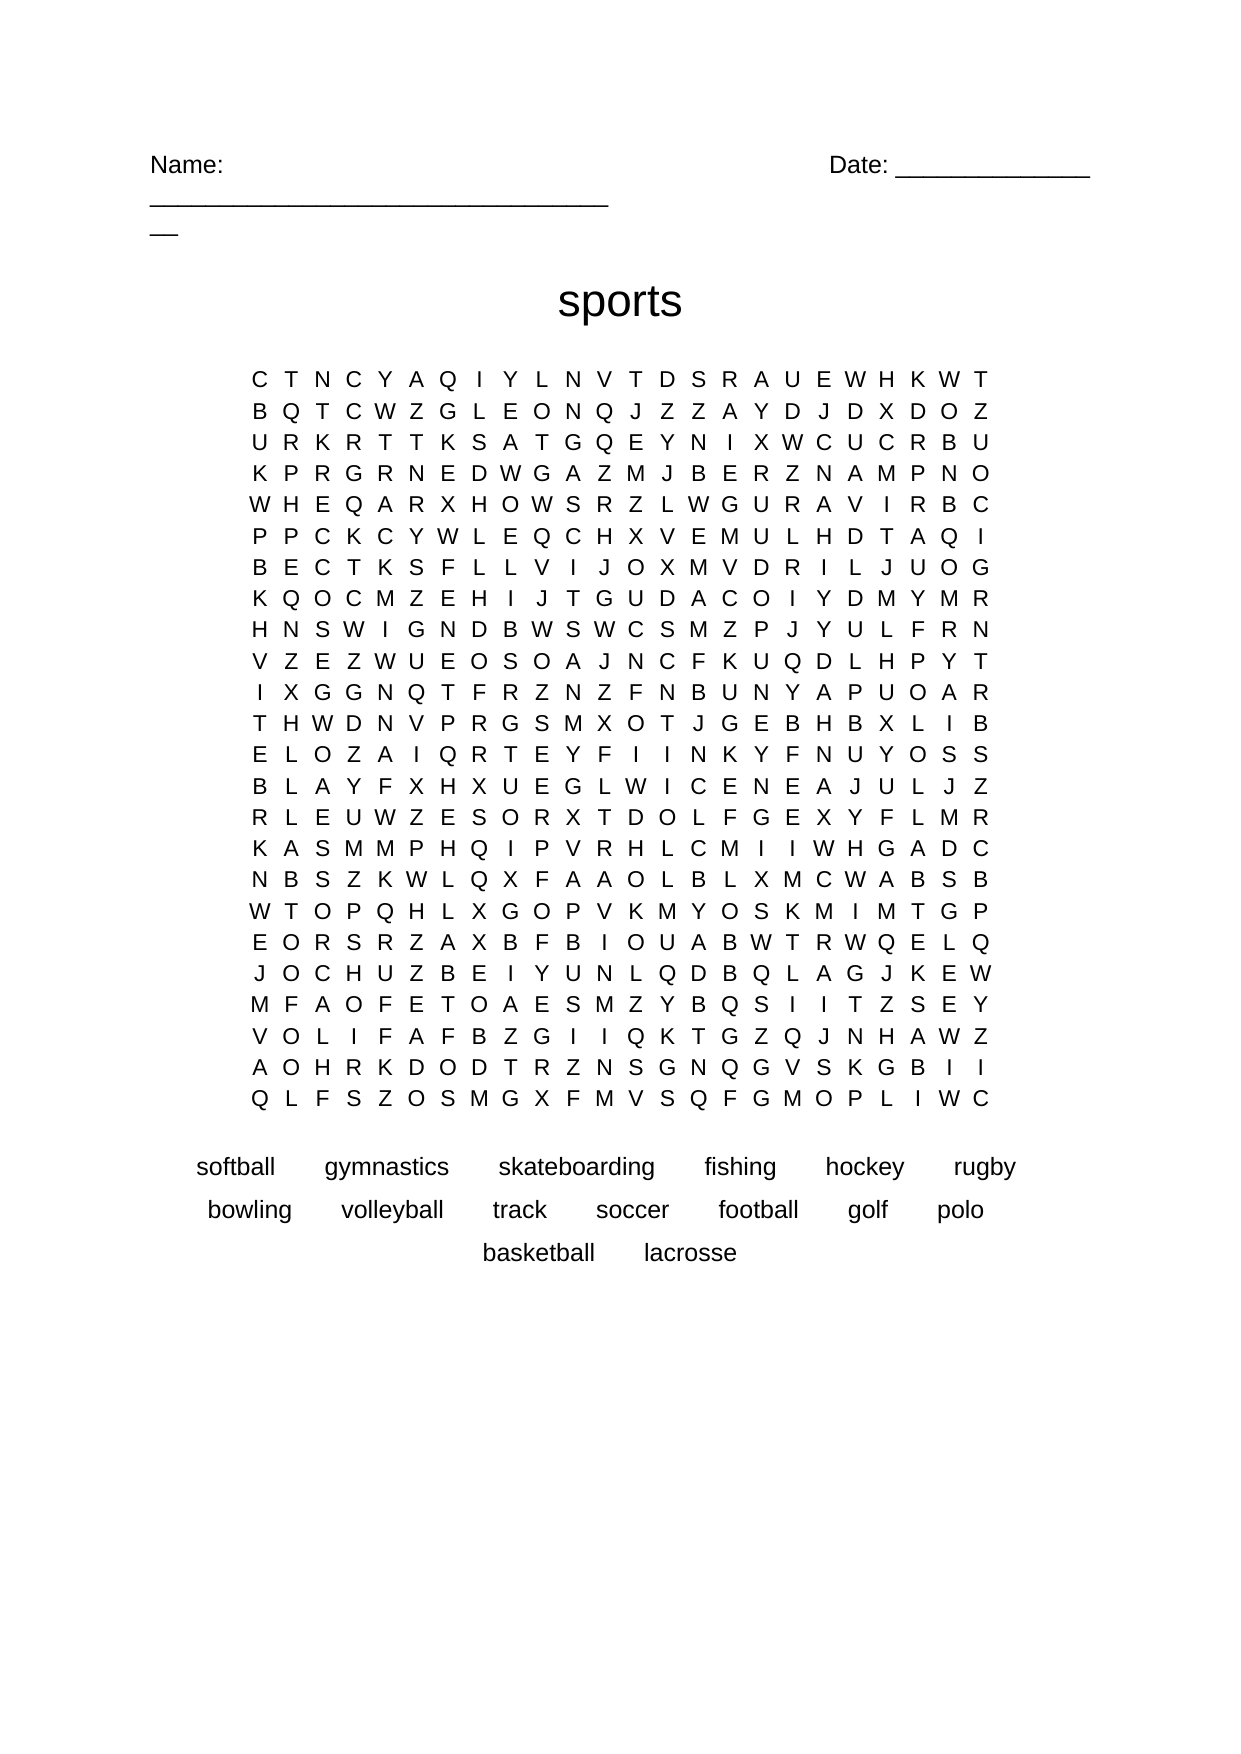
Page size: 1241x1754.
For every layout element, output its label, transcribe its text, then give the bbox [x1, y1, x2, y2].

table_cell U [902, 551, 933, 583]
table_cell G [526, 1020, 557, 1051]
table_cell L [275, 770, 307, 801]
table_cell Z [620, 989, 651, 1020]
table_cell S [464, 426, 495, 458]
table_cell I [558, 551, 589, 583]
title sports [150, 274, 1090, 326]
table_cell U [965, 426, 996, 458]
table_header D [651, 364, 683, 395]
table_cell H [432, 833, 463, 864]
table_cell D [651, 583, 683, 614]
table_cell U [558, 958, 589, 989]
table_cell Q [589, 395, 620, 426]
table_cell W [432, 520, 463, 551]
table_cell E [464, 958, 495, 989]
table_cell V [401, 708, 432, 739]
table_cell O [307, 583, 338, 614]
table_cell M [464, 1083, 495, 1114]
table_cell X [432, 489, 463, 520]
table_cell V [777, 1051, 808, 1083]
table_cell A [558, 458, 589, 489]
table_cell O [495, 489, 526, 520]
table_cell X [871, 708, 902, 739]
table_cell G [934, 895, 965, 926]
table_cell S [495, 645, 526, 676]
table_cell U [840, 426, 871, 458]
table_cell A [369, 739, 401, 770]
table_header Y [495, 364, 526, 395]
table_cell D [808, 645, 839, 676]
table_cell S [965, 739, 996, 770]
table_cell A [275, 833, 307, 864]
table_cell B [965, 864, 996, 895]
table_cell H [401, 895, 432, 926]
table_cell R [275, 426, 307, 458]
table_cell S [558, 614, 589, 645]
table_cell Z [338, 739, 369, 770]
table_cell R [338, 1051, 369, 1083]
table_cell P [965, 895, 996, 926]
table_cell F [902, 614, 933, 645]
table_cell G [840, 958, 871, 989]
table_cell A [808, 489, 839, 520]
table_cell E [307, 489, 338, 520]
table_cell R [965, 676, 996, 708]
table_cell D [902, 395, 933, 426]
table_cell D [840, 395, 871, 426]
table_cell E [683, 520, 714, 551]
table_cell O [275, 926, 307, 958]
table_cell Z [745, 1020, 777, 1051]
table_cell A [683, 583, 714, 614]
table_cell S [651, 1083, 683, 1114]
table_cell L [777, 958, 808, 989]
table_cell Q [432, 739, 463, 770]
table_header H [871, 364, 902, 395]
table_cell L [714, 864, 745, 895]
table_cell G [495, 708, 526, 739]
table_cell C [965, 489, 996, 520]
table_cell Z [589, 676, 620, 708]
table_cell T [651, 708, 683, 739]
table_cell Z [275, 645, 307, 676]
table_header C [244, 364, 275, 395]
table_cell D [745, 551, 777, 583]
table_cell P [338, 895, 369, 926]
table_cell S [464, 801, 495, 833]
table_cell T [589, 801, 620, 833]
table_cell K [244, 583, 275, 614]
table_cell L [432, 895, 463, 926]
table_cell I [495, 583, 526, 614]
table_cell P [558, 895, 589, 926]
table_cell T [871, 520, 902, 551]
table_cell N [369, 676, 401, 708]
table_cell C [620, 614, 651, 645]
table_cell B [432, 958, 463, 989]
table_cell S [558, 989, 589, 1020]
table_cell T [244, 708, 275, 739]
table_cell W [526, 614, 557, 645]
table_cell D [338, 708, 369, 739]
table_cell R [902, 489, 933, 520]
table_cell M [369, 833, 401, 864]
table_cell Y [745, 395, 777, 426]
table_cell O [808, 1083, 839, 1114]
table_cell O [745, 583, 777, 614]
table_cell D [464, 458, 495, 489]
table_cell D [464, 614, 495, 645]
table_cell S [338, 926, 369, 958]
table_cell X [401, 770, 432, 801]
table_cell S [307, 614, 338, 645]
table_cell X [464, 895, 495, 926]
table_cell M [589, 989, 620, 1020]
table_cell E [620, 426, 651, 458]
table_cell V [651, 520, 683, 551]
table_cell B [558, 926, 589, 958]
table_cell K [651, 1020, 683, 1051]
table_cell D [683, 958, 714, 989]
table_cell L [683, 801, 714, 833]
table_cell N [934, 458, 965, 489]
table_cell Q [714, 989, 745, 1020]
table_cell J [777, 614, 808, 645]
table_cell O [275, 1051, 307, 1083]
table_cell B [934, 426, 965, 458]
table_cell L [902, 770, 933, 801]
table_cell P [526, 833, 557, 864]
table_cell N [683, 1051, 714, 1083]
table_cell U [745, 645, 777, 676]
table_cell L [871, 614, 902, 645]
table_cell U [871, 770, 902, 801]
table_cell M [683, 614, 714, 645]
table_cell D [840, 520, 871, 551]
table_cell R [526, 801, 557, 833]
table_cell I [495, 958, 526, 989]
table_cell G [745, 1083, 777, 1114]
table_cell T [495, 739, 526, 770]
table_cell G [745, 801, 777, 833]
table_cell J [934, 770, 965, 801]
table_cell Z [401, 958, 432, 989]
table_cell N [589, 1051, 620, 1083]
table_cell A [902, 1020, 933, 1051]
table_cell C [808, 426, 839, 458]
table_cell N [620, 645, 651, 676]
table_cell L [620, 958, 651, 989]
table_cell F [369, 989, 401, 1020]
table_cell W [307, 708, 338, 739]
table_cell X [495, 864, 526, 895]
table_cell K [777, 895, 808, 926]
table_cell W [934, 1083, 965, 1114]
table_cell U [620, 583, 651, 614]
table_cell T [369, 426, 401, 458]
table_cell Y [526, 958, 557, 989]
table_cell C [714, 583, 745, 614]
table_cell M [620, 458, 651, 489]
table_cell Q [464, 833, 495, 864]
table_cell E [777, 770, 808, 801]
table_cell S [558, 489, 589, 520]
table_cell B [902, 864, 933, 895]
table_cell B [714, 958, 745, 989]
table_cell S [307, 833, 338, 864]
table_cell X [808, 801, 839, 833]
table_cell W [369, 801, 401, 833]
table_cell A [558, 864, 589, 895]
table_cell T [432, 676, 463, 708]
table_header W [840, 364, 871, 395]
table_cell U [745, 520, 777, 551]
table_cell I [244, 676, 275, 708]
table_cell Q [745, 958, 777, 989]
table_cell K [620, 895, 651, 926]
table_cell U [338, 801, 369, 833]
table_cell B [965, 708, 996, 739]
table_cell C [369, 520, 401, 551]
table_cell J [244, 958, 275, 989]
table_cell Z [369, 1083, 401, 1114]
table_cell S [401, 551, 432, 583]
table_cell Y [777, 676, 808, 708]
table_cell X [526, 1083, 557, 1114]
table_cell E [934, 989, 965, 1020]
table_cell Q [589, 426, 620, 458]
table_cell M [589, 1083, 620, 1114]
table_cell C [965, 1083, 996, 1114]
table_cell N [808, 458, 839, 489]
table_cell F [871, 801, 902, 833]
table_cell L [777, 520, 808, 551]
table_cell G [338, 458, 369, 489]
table_cell E [307, 645, 338, 676]
table_cell Y [651, 989, 683, 1020]
table_header T [275, 364, 307, 395]
table_cell K [369, 864, 401, 895]
table_cell B [840, 708, 871, 739]
table_cell L [589, 770, 620, 801]
table_cell J [620, 395, 651, 426]
table_cell G [651, 1051, 683, 1083]
table_cell X [558, 801, 589, 833]
table_cell D [401, 1051, 432, 1083]
table_cell O [651, 801, 683, 833]
table_cell V [244, 1020, 275, 1051]
table_cell X [745, 426, 777, 458]
table_cell A [307, 989, 338, 1020]
table_cell B [683, 864, 714, 895]
table_cell G [401, 614, 432, 645]
table_cell W [965, 958, 996, 989]
table_cell F [307, 1083, 338, 1114]
table_cell N [683, 426, 714, 458]
table_cell H [808, 520, 839, 551]
table_cell M [683, 551, 714, 583]
table_cell T [307, 395, 338, 426]
table_cell Z [777, 458, 808, 489]
table_cell S [620, 1051, 651, 1083]
table_cell Y [840, 801, 871, 833]
table_cell V [558, 833, 589, 864]
table_cell Y [871, 739, 902, 770]
table_header Q [432, 364, 463, 395]
table_cell E [745, 708, 777, 739]
table_cell F [714, 1083, 745, 1114]
table_cell Z [401, 583, 432, 614]
table_cell U [840, 614, 871, 645]
table_cell B [244, 551, 275, 583]
table_cell R [965, 583, 996, 614]
table_cell N [965, 614, 996, 645]
table_cell W [683, 489, 714, 520]
table_cell Y [401, 520, 432, 551]
table_cell G [589, 583, 620, 614]
table_cell R [338, 426, 369, 458]
table_header T [620, 364, 651, 395]
table_cell I [495, 833, 526, 864]
table_cell T [526, 426, 557, 458]
table_cell Q [871, 926, 902, 958]
table_cell F [432, 551, 463, 583]
table_cell L [871, 1083, 902, 1114]
table_cell L [651, 489, 683, 520]
table_cell Z [558, 1051, 589, 1083]
table_cell G [965, 551, 996, 583]
table_cell G [307, 676, 338, 708]
table_cell G [871, 833, 902, 864]
table_cell J [871, 958, 902, 989]
table_cell C [338, 395, 369, 426]
table_cell R [369, 458, 401, 489]
table_cell W [244, 489, 275, 520]
table_cell S [934, 864, 965, 895]
table_cell H [244, 614, 275, 645]
table_cell D [840, 583, 871, 614]
table_cell S [307, 864, 338, 895]
table_cell M [871, 895, 902, 926]
table_cell X [275, 676, 307, 708]
table_cell B [244, 395, 275, 426]
table_cell O [620, 864, 651, 895]
table_cell O [432, 1051, 463, 1083]
table_cell J [683, 708, 714, 739]
table_cell G [558, 770, 589, 801]
table_cell N [558, 395, 589, 426]
table_cell T [275, 895, 307, 926]
table_cell M [714, 833, 745, 864]
table_cell V [840, 489, 871, 520]
table_cell O [714, 895, 745, 926]
table_cell X [745, 864, 777, 895]
table_cell O [275, 958, 307, 989]
table_header S [683, 364, 714, 395]
table_cell Q [777, 1020, 808, 1051]
table_cell O [902, 739, 933, 770]
table_cell B [275, 864, 307, 895]
table_cell Z [338, 864, 369, 895]
table_cell U [714, 676, 745, 708]
table_cell B [244, 770, 275, 801]
table_cell T [965, 645, 996, 676]
table_cell O [965, 458, 996, 489]
table_cell T [558, 583, 589, 614]
table_cell D [464, 1051, 495, 1083]
table_cell W [369, 395, 401, 426]
table_cell O [934, 551, 965, 583]
table_cell Q [338, 489, 369, 520]
table_cell M [338, 833, 369, 864]
table_cell Q [244, 1083, 275, 1114]
table_cell B [902, 1051, 933, 1083]
table_cell I [338, 1020, 369, 1051]
table_cell C [307, 551, 338, 583]
table_cell E [495, 520, 526, 551]
table_cell T [683, 1020, 714, 1051]
table_cell H [589, 520, 620, 551]
table_cell R [777, 489, 808, 520]
table_cell A [307, 770, 338, 801]
table_cell M [558, 708, 589, 739]
table_cell O [526, 895, 557, 926]
table_cell T [777, 926, 808, 958]
table_cell N [745, 676, 777, 708]
table_cell C [651, 645, 683, 676]
table_cell W [620, 770, 651, 801]
table_cell A [558, 645, 589, 676]
table_cell W [589, 614, 620, 645]
table_cell L [651, 833, 683, 864]
table_cell K [369, 1051, 401, 1083]
table_cell R [745, 458, 777, 489]
table_cell W [369, 645, 401, 676]
table_cell G [558, 426, 589, 458]
table_cell I [965, 520, 996, 551]
table_cell O [464, 645, 495, 676]
table_cell E [432, 801, 463, 833]
table_cell W [840, 926, 871, 958]
table_cell R [244, 801, 275, 833]
table_cell V [244, 645, 275, 676]
table_cell Y [902, 583, 933, 614]
table_cell C [338, 583, 369, 614]
table_cell R [589, 489, 620, 520]
table_cell N [432, 614, 463, 645]
table_cell L [464, 520, 495, 551]
table_cell O [401, 1083, 432, 1114]
table_cell P [902, 645, 933, 676]
table_cell G [714, 708, 745, 739]
table_cell A [495, 989, 526, 1020]
table_cell J [808, 395, 839, 426]
table_cell A [902, 833, 933, 864]
table_cell F [464, 676, 495, 708]
table_cell Y [934, 645, 965, 676]
table_cell Y [683, 895, 714, 926]
table_cell K [244, 458, 275, 489]
table_header A [745, 364, 777, 395]
table_cell Y [558, 739, 589, 770]
table_cell I [808, 551, 839, 583]
table_cell A [808, 676, 839, 708]
table_cell O [464, 989, 495, 1020]
table_cell X [464, 926, 495, 958]
table_cell F [526, 926, 557, 958]
table_header Y [369, 364, 401, 395]
table_cell I [777, 833, 808, 864]
table_cell A [808, 770, 839, 801]
table_cell H [307, 1051, 338, 1083]
table_cell G [526, 458, 557, 489]
table_cell L [651, 864, 683, 895]
table_cell R [307, 458, 338, 489]
table_cell N [401, 458, 432, 489]
table_cell N [808, 739, 839, 770]
table_cell L [307, 1020, 338, 1051]
table_cell N [275, 614, 307, 645]
table_cell M [934, 801, 965, 833]
table_cell M [244, 989, 275, 1020]
table_cell I [871, 489, 902, 520]
table_cell G [714, 1020, 745, 1051]
table_cell G [338, 676, 369, 708]
table_cell N [840, 1020, 871, 1051]
table_cell B [683, 458, 714, 489]
table_cell U [495, 770, 526, 801]
table_cell E [432, 458, 463, 489]
table_cell E [244, 926, 275, 958]
table_cell S [745, 989, 777, 1020]
table_cell T [495, 1051, 526, 1083]
table_cell E [526, 989, 557, 1020]
table_cell A [840, 458, 871, 489]
table_cell A [401, 1020, 432, 1051]
table_cell T [401, 426, 432, 458]
table_cell Z [714, 614, 745, 645]
table_cell P [275, 520, 307, 551]
table_cell Q [275, 395, 307, 426]
table_header C [338, 364, 369, 395]
table_cell X [464, 770, 495, 801]
table_cell E [244, 739, 275, 770]
table_cell I [965, 1051, 996, 1083]
table_cell O [620, 708, 651, 739]
table_cell W [244, 895, 275, 926]
table_cell R [526, 1051, 557, 1083]
table_cell Q [620, 1020, 651, 1051]
table_cell E [495, 395, 526, 426]
table_cell F [432, 1020, 463, 1051]
table_cell X [651, 551, 683, 583]
table_cell G [745, 1051, 777, 1083]
table_cell V [589, 895, 620, 926]
table_cell L [275, 739, 307, 770]
table_cell E [526, 770, 557, 801]
table_cell P [840, 676, 871, 708]
table_cell Z [871, 989, 902, 1020]
table_cell L [495, 551, 526, 583]
table_cell Q [401, 676, 432, 708]
table_cell P [244, 520, 275, 551]
table_cell R [464, 708, 495, 739]
table_cell Y [338, 770, 369, 801]
table_cell J [651, 458, 683, 489]
table_cell A [871, 864, 902, 895]
table_cell Z [965, 395, 996, 426]
table_cell E [307, 801, 338, 833]
table_cell P [840, 1083, 871, 1114]
table_cell I [808, 989, 839, 1020]
table_cell M [871, 583, 902, 614]
table_cell Z [620, 489, 651, 520]
table_cell K [338, 520, 369, 551]
table_cell R [464, 739, 495, 770]
table_cell Q [464, 864, 495, 895]
table_cell R [495, 676, 526, 708]
table_cell Z [589, 458, 620, 489]
table_cell L [432, 864, 463, 895]
table_cell O [307, 739, 338, 770]
table_cell S [651, 614, 683, 645]
table_cell F [589, 739, 620, 770]
table_cell K [714, 645, 745, 676]
table_cell F [275, 989, 307, 1020]
table_cell R [369, 926, 401, 958]
table_cell I [902, 1083, 933, 1114]
table_cell R [589, 833, 620, 864]
table_cell F [369, 1020, 401, 1051]
table_cell X [871, 395, 902, 426]
table_cell Z [401, 926, 432, 958]
table_cell M [369, 583, 401, 614]
table_cell O [620, 926, 651, 958]
table_cell B [495, 614, 526, 645]
table_cell O [902, 676, 933, 708]
table_cell B [495, 926, 526, 958]
table_cell I [401, 739, 432, 770]
table_cell A [683, 926, 714, 958]
table_cell G [714, 489, 745, 520]
table_cell J [871, 551, 902, 583]
table_cell E [526, 739, 557, 770]
table_cell I [651, 770, 683, 801]
table_cell L [902, 801, 933, 833]
table_cell U [651, 926, 683, 958]
table_cell L [934, 926, 965, 958]
table_cell W [338, 614, 369, 645]
table_cell G [495, 895, 526, 926]
table_cell E [714, 458, 745, 489]
table_cell F [620, 676, 651, 708]
table_cell Z [401, 395, 432, 426]
table_cell T [902, 895, 933, 926]
table_cell W [745, 926, 777, 958]
table_cell R [401, 489, 432, 520]
table_cell C [683, 770, 714, 801]
table_cell H [871, 1020, 902, 1051]
table_cell W [808, 833, 839, 864]
table_cell C [558, 520, 589, 551]
table_cell U [871, 676, 902, 708]
table_cell E [432, 583, 463, 614]
table_cell C [965, 833, 996, 864]
table_cell Z [401, 801, 432, 833]
table_cell I [558, 1020, 589, 1051]
table_cell X [589, 708, 620, 739]
table_cell U [244, 426, 275, 458]
table_cell P [432, 708, 463, 739]
table_cell I [589, 926, 620, 958]
table_cell O [526, 395, 557, 426]
table_cell P [745, 614, 777, 645]
table_cell A [934, 676, 965, 708]
table_cell M [777, 864, 808, 895]
table_cell G [495, 1083, 526, 1114]
table_cell D [620, 801, 651, 833]
table_cell Z [651, 395, 683, 426]
table_cell O [275, 1020, 307, 1051]
table_header R [714, 364, 745, 395]
table_cell I [745, 833, 777, 864]
table_cell U [745, 489, 777, 520]
table_cell O [307, 895, 338, 926]
table_cell A [369, 489, 401, 520]
table_cell W [934, 1020, 965, 1051]
table_header V [589, 364, 620, 395]
table_cell W [495, 458, 526, 489]
table_cell S [745, 895, 777, 926]
table_cell J [589, 645, 620, 676]
table_cell V [620, 1083, 651, 1114]
table_cell N [558, 676, 589, 708]
table_cell A [589, 864, 620, 895]
table_cell S [808, 1051, 839, 1083]
table_cell L [840, 645, 871, 676]
table_header Date: ______________ [620, 150, 1090, 274]
table_cell J [589, 551, 620, 583]
table_cell M [871, 458, 902, 489]
table_cell C [683, 833, 714, 864]
table_cell S [338, 1083, 369, 1114]
table_cell Q [714, 1051, 745, 1083]
table_header L [526, 364, 557, 395]
table_cell I [777, 989, 808, 1020]
table_cell I [934, 708, 965, 739]
table_cell N [589, 958, 620, 989]
table_cell Y [808, 583, 839, 614]
table_cell U [369, 958, 401, 989]
table_cell B [683, 989, 714, 1020]
table_cell N [745, 770, 777, 801]
table_cell M [777, 1083, 808, 1114]
table_cell I [934, 1051, 965, 1083]
table_cell K [307, 426, 338, 458]
table_cell P [902, 458, 933, 489]
table_cell Q [526, 520, 557, 551]
table_cell E [714, 770, 745, 801]
table_cell W [526, 489, 557, 520]
table_cell Y [965, 989, 996, 1020]
table_cell T [840, 989, 871, 1020]
table_cell I [589, 1020, 620, 1051]
table_cell F [683, 645, 714, 676]
table_cell W [840, 864, 871, 895]
table_cell F [558, 1083, 589, 1114]
table_cell N [683, 739, 714, 770]
table_cell M [808, 895, 839, 926]
table_cell P [401, 833, 432, 864]
table_header I [464, 364, 495, 395]
table_cell L [902, 708, 933, 739]
table_cell G [432, 395, 463, 426]
table_cell O [620, 551, 651, 583]
table_header E [808, 364, 839, 395]
table_cell V [526, 551, 557, 583]
table_header K [902, 364, 933, 395]
table_cell E [432, 645, 463, 676]
table_cell F [526, 864, 557, 895]
table_cell I [651, 739, 683, 770]
table_cell S [902, 989, 933, 1020]
table_cell A [714, 395, 745, 426]
table_cell H [464, 583, 495, 614]
table_cell R [965, 801, 996, 833]
table_header Name: ___________________________________ [150, 150, 620, 274]
table_cell H [275, 708, 307, 739]
table_cell Z [526, 676, 557, 708]
table_cell X [620, 520, 651, 551]
table_cell A [244, 1051, 275, 1083]
table_cell C [871, 426, 902, 458]
table_cell E [934, 958, 965, 989]
table_cell M [714, 520, 745, 551]
table_cell I [777, 583, 808, 614]
table_cell T [432, 989, 463, 1020]
table_cell U [840, 739, 871, 770]
table_cell A [432, 926, 463, 958]
table_cell A [808, 958, 839, 989]
table_cell Y [808, 614, 839, 645]
table_header T [965, 364, 996, 395]
table_cell Z [683, 395, 714, 426]
table_cell R [777, 551, 808, 583]
table_cell B [464, 1020, 495, 1051]
table_cell Q [369, 895, 401, 926]
table_cell J [840, 770, 871, 801]
table_header U [777, 364, 808, 395]
table_cell Q [275, 583, 307, 614]
table_cell Q [965, 926, 996, 958]
table_cell C [307, 520, 338, 551]
table_cell S [934, 739, 965, 770]
table_cell S [432, 1083, 463, 1114]
text softball gymnastics skateboarding fishing hockey rugby bowling volleyball track soccer football golf polo basketball lacrosse [150, 1151, 1090, 1266]
table_cell A [902, 520, 933, 551]
table_cell B [934, 489, 965, 520]
table_cell L [275, 1083, 307, 1114]
table_cell H [871, 645, 902, 676]
table_cell C [808, 864, 839, 895]
table_cell R [307, 926, 338, 958]
table_cell N [244, 864, 275, 895]
table_cell L [464, 395, 495, 426]
table_header N [558, 364, 589, 395]
table_cell J [526, 583, 557, 614]
table_cell O [934, 395, 965, 426]
table_cell Z [965, 1020, 996, 1051]
table_cell H [432, 770, 463, 801]
table_header W [934, 364, 965, 395]
table_cell U [401, 645, 432, 676]
table_cell W [777, 426, 808, 458]
table_cell H [620, 833, 651, 864]
table_cell H [840, 833, 871, 864]
table_cell B [683, 676, 714, 708]
table_cell B [714, 926, 745, 958]
table_cell R [808, 926, 839, 958]
table_cell K [840, 1051, 871, 1083]
table_cell E [902, 926, 933, 958]
table_cell O [338, 989, 369, 1020]
table_cell C [307, 958, 338, 989]
table_cell E [777, 801, 808, 833]
table_cell F [777, 739, 808, 770]
table_cell A [495, 426, 526, 458]
table_cell Q [934, 520, 965, 551]
table_cell Y [651, 426, 683, 458]
table_cell I [840, 895, 871, 926]
table_cell M [651, 895, 683, 926]
table_cell W [401, 864, 432, 895]
table_cell P [275, 458, 307, 489]
table_cell H [275, 489, 307, 520]
table_cell E [275, 551, 307, 583]
table_cell V [714, 551, 745, 583]
table_cell Q [777, 645, 808, 676]
table_cell T [338, 551, 369, 583]
table_cell N [369, 708, 401, 739]
table_cell K [902, 958, 933, 989]
table_cell H [464, 489, 495, 520]
table_cell F [369, 770, 401, 801]
table_cell Q [683, 1083, 714, 1114]
table_cell I [620, 739, 651, 770]
table_cell K [432, 426, 463, 458]
table_cell H [808, 708, 839, 739]
table_cell J [808, 1020, 839, 1051]
table_cell L [840, 551, 871, 583]
table_cell Z [338, 645, 369, 676]
table_cell S [526, 708, 557, 739]
table_cell D [777, 395, 808, 426]
table_header A [401, 364, 432, 395]
table_cell L [275, 801, 307, 833]
table_cell O [495, 801, 526, 833]
table_cell H [338, 958, 369, 989]
table_cell K [714, 739, 745, 770]
table_cell F [714, 801, 745, 833]
table_cell I [369, 614, 401, 645]
table_cell K [369, 551, 401, 583]
table_cell K [244, 833, 275, 864]
table_cell E [401, 989, 432, 1020]
table_cell Z [495, 1020, 526, 1051]
table_cell I [714, 426, 745, 458]
table_cell Y [745, 739, 777, 770]
table_cell Q [651, 958, 683, 989]
table_cell B [777, 708, 808, 739]
table_cell O [526, 645, 557, 676]
table_cell R [934, 614, 965, 645]
table_header N [307, 364, 338, 395]
table_cell L [464, 551, 495, 583]
table_cell Z [965, 770, 996, 801]
table_cell R [902, 426, 933, 458]
table_cell M [934, 583, 965, 614]
table_cell N [651, 676, 683, 708]
table_cell D [934, 833, 965, 864]
table_cell G [871, 1051, 902, 1083]
